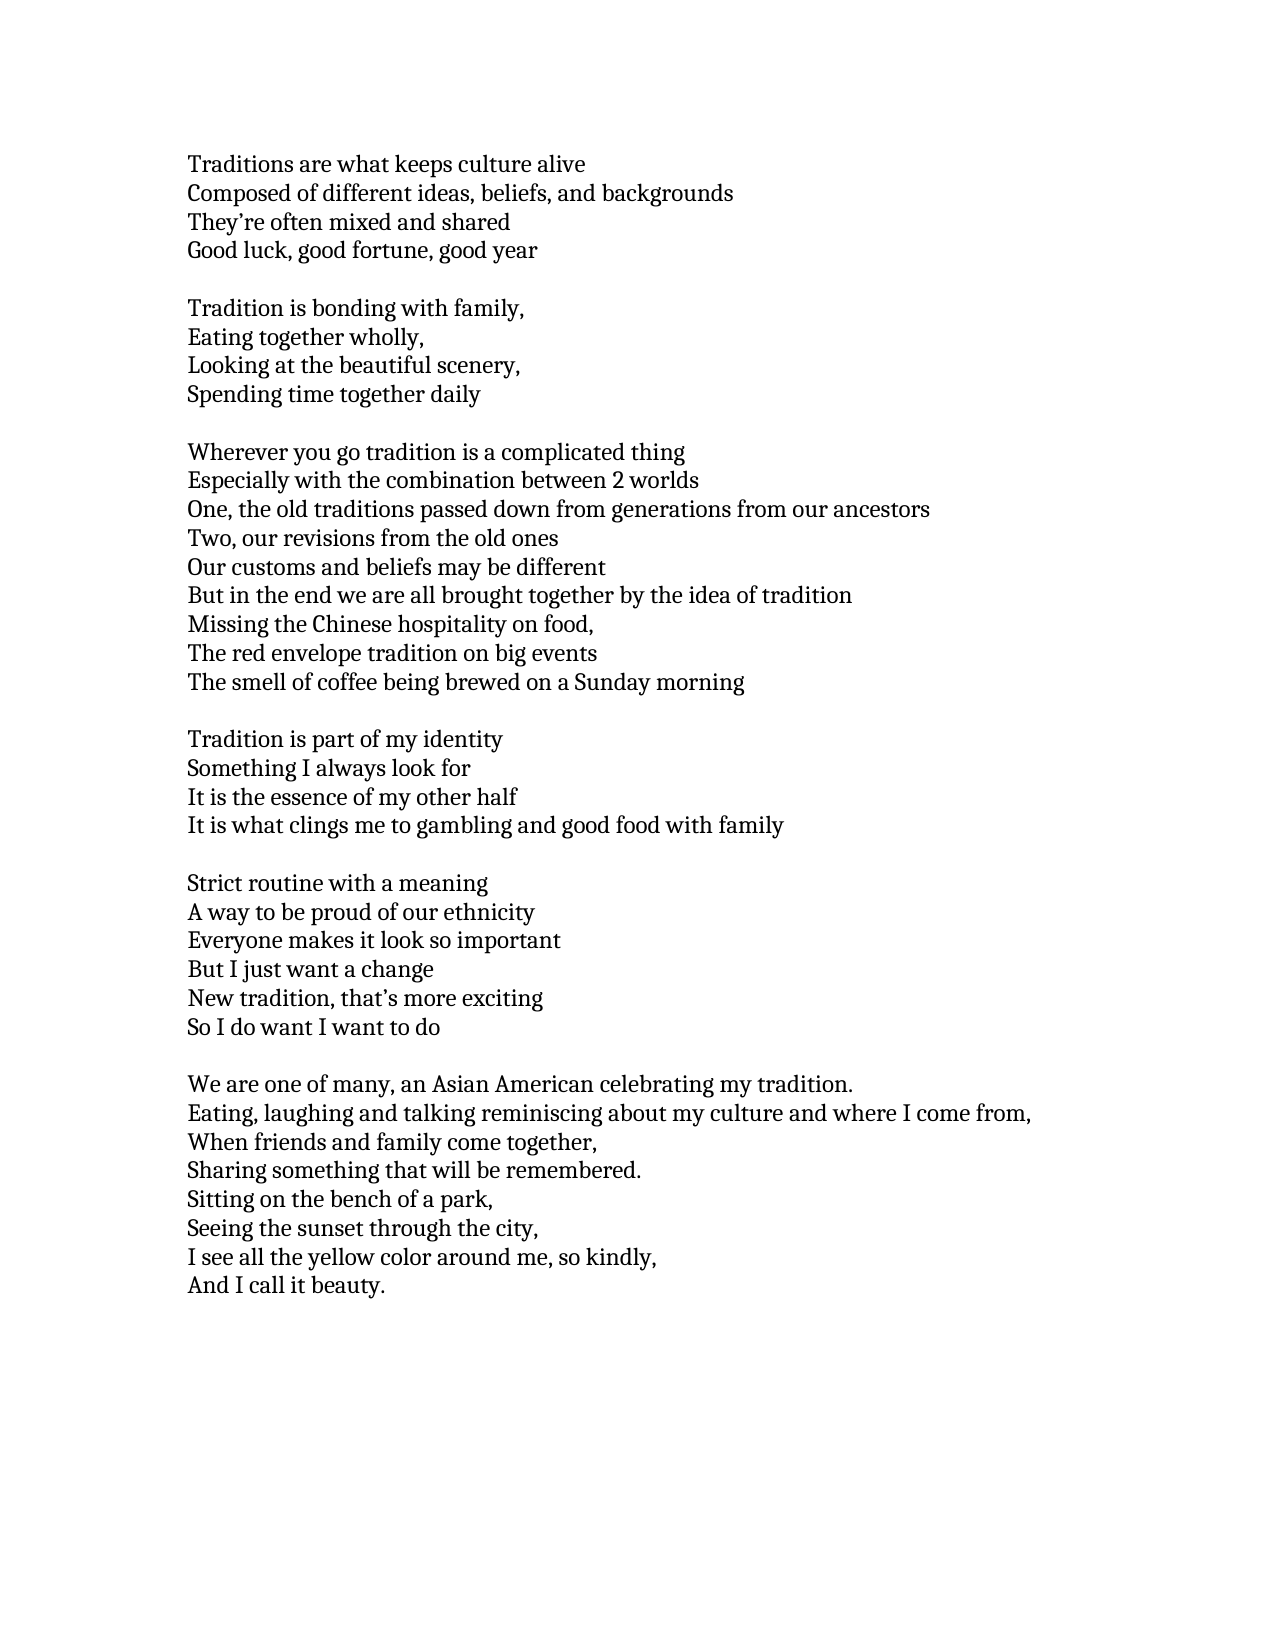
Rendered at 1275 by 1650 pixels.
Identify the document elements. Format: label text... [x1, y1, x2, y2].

text Spending time together daily [187, 380, 1087, 409]
text One, the old traditions passed down from generations from our ancestors [187, 495, 1087, 524]
text Composed of different ideas, beliefs, and backgrounds [187, 179, 1087, 207]
text And I call it beauty. [187, 1271, 1087, 1300]
text The smell of coffee being brewed on a Sunday morning [187, 667, 1087, 696]
text Tradition is part of my identity [187, 725, 1087, 754]
text Sharing something that will be remembered. [187, 1156, 1087, 1185]
text We are one of many, an Asian American celebrating my tradition. [187, 1070, 1087, 1099]
text I see all the yellow color around me, so kindly, [187, 1242, 1087, 1271]
text Looking at the beautiful scenery, [187, 351, 1087, 380]
text They’re often mixed and shared [187, 207, 1087, 236]
text When friends and family come together, [187, 1127, 1087, 1156]
text Something I always look for [187, 754, 1087, 782]
text Seeing the sunset through the city, [187, 1214, 1087, 1242]
text But in the end we are all brought together by the idea of tradition [187, 581, 1087, 610]
text Tradition is bonding with family, [187, 294, 1087, 322]
text Two, our revisions from the old ones [187, 524, 1087, 552]
text Eating together wholly, [187, 322, 1087, 351]
text The red envelope tradition on big events [187, 639, 1087, 667]
text Everyone makes it look so important [187, 926, 1087, 955]
text Missing the Chinese hospitality on food, [187, 610, 1087, 639]
text It is what clings me to gambling and good food with family [187, 811, 1087, 840]
text Traditions are what keeps culture alive [187, 150, 1087, 179]
text Strict routine with a meaning [187, 869, 1087, 897]
text Sitting on the bench of a park, [187, 1185, 1087, 1214]
text Our customs and beliefs may be different [187, 552, 1087, 581]
text It is the essence of my other half [187, 782, 1087, 811]
text Eating, laughing and talking reminiscing about my culture and where I come from, [187, 1099, 1087, 1127]
text Especially with the combination between 2 worlds [187, 466, 1087, 495]
text Good luck, good fortune, good year [187, 236, 1087, 265]
text So I do want I want to do [187, 1012, 1087, 1041]
text Wherever you go tradition is a complicated thing [187, 437, 1087, 466]
text But I just want a change [187, 955, 1087, 984]
text A way to be proud of our ethnicity [187, 897, 1087, 926]
text New tradition, that’s more exciting [187, 984, 1087, 1012]
